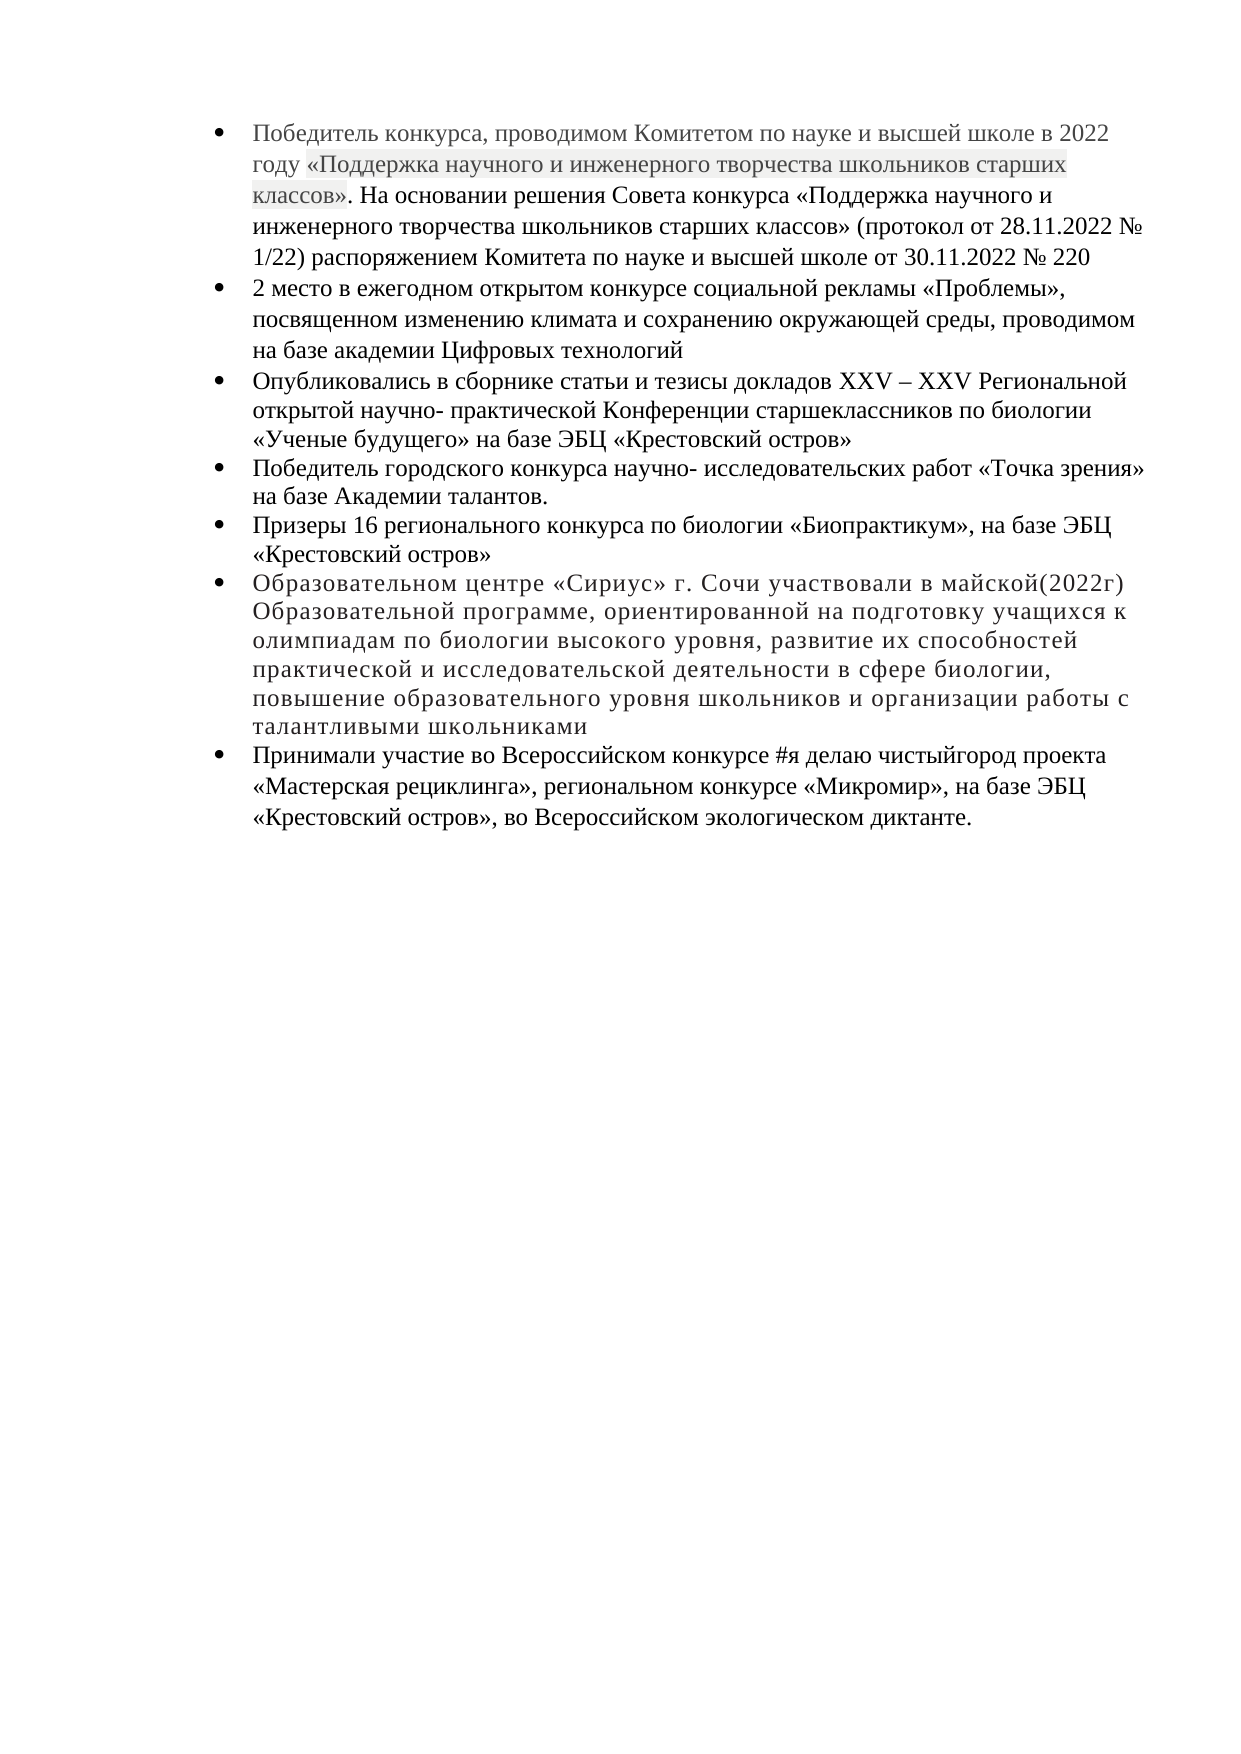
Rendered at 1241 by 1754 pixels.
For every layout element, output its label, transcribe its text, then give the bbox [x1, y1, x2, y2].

list Призеры 16 регионального конкурса по биологии «Биопрактикум», на базе ЭБЦ «Крестовский остров» [215, 510, 1152, 568]
list Победитель конкурса, проводимом Комитетом по науке и высшей школе в 2022 году «Поддержка научного и инженерного творчества школьников старших классов». На основании решения Совета конкурса «Поддержка научного и инженерного творчества школьников старших классов» (протокол от 28.11.2022 № 1/22) распоряжением Комитета по науке и высшей школе от 30.11.2022 № 220 [215, 118, 1152, 271]
list Принимали участие во Всероссийском конкурсе #я делаю чистыйгород проекта «Мастерская рециклинга», региональном конкурсе «Микромир», на базе ЭБЦ «Крестовский остров», во Всероссийском экологическом диктанте. [215, 740, 1152, 831]
list Опубликовались в сборнике статьи и тезисы докладов XXV – XXV Региональной открытой научно- практической Конференции старшеклассников по биологии «Ученые будущего» на базе ЭБЦ «Крестовский остров» [215, 366, 1152, 453]
list Образовательном центре «Сириус» г. Сочи участвовали в майской(2022г) Образовательной программе, ориентированной на подготовку учащихся к олимпиадам по биологии высокого уровня, развитие их способностей практической и исследовательской деятельности в сфере биологии, повышение образовательного уровня школьников и организации работы с талантливыми школьниками [215, 568, 1152, 740]
list Победитель городского конкурса научно- исследовательских работ «Точка зрения» на базе Академии талантов. [215, 453, 1152, 510]
list 2 место в ежегодном открытом конкурсе социальной рекламы «Проблемы», посвященном изменению климата и сохранению окружающей среды, проводимом на базе академии Цифровых технологий [215, 273, 1152, 364]
